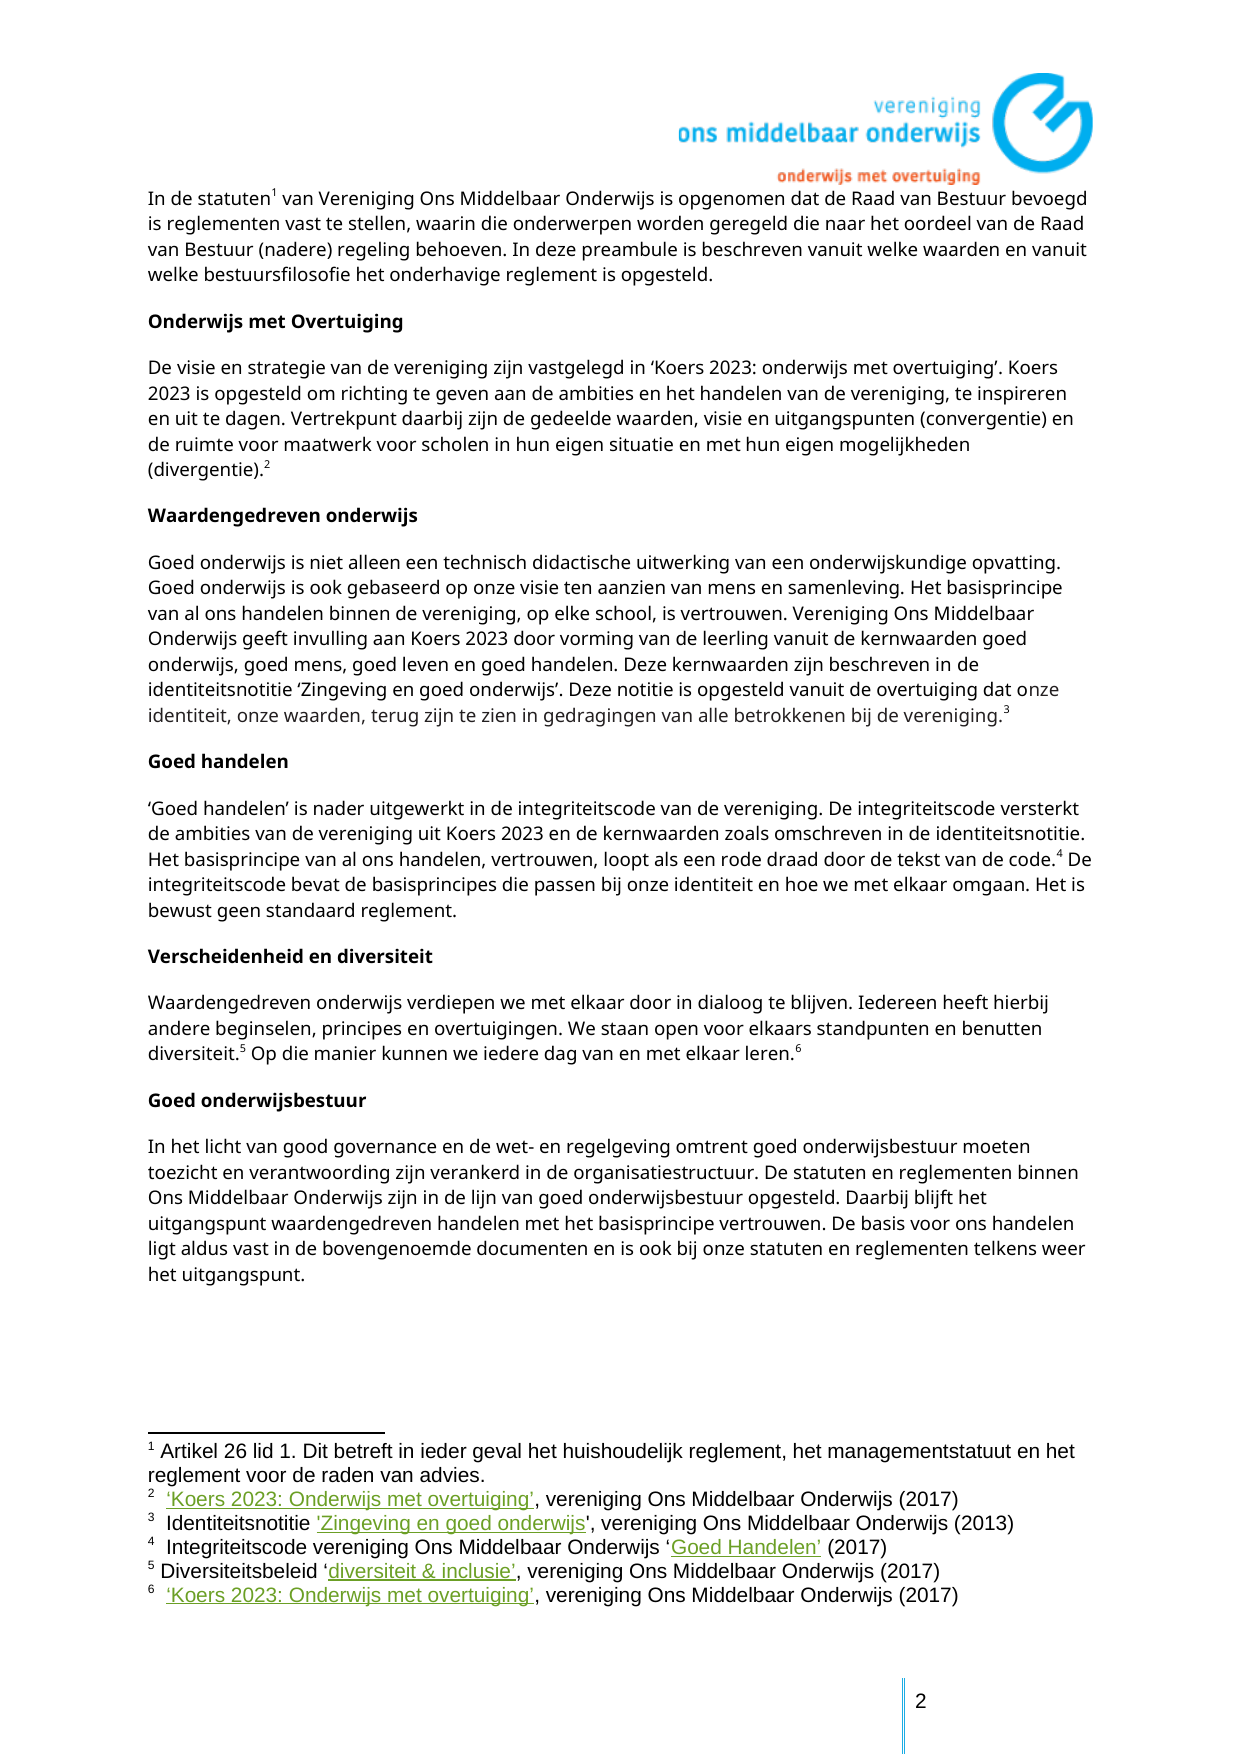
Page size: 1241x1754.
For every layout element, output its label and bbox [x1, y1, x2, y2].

picture [1004, 73, 1093, 161]
picture [678, 73, 1093, 185]
